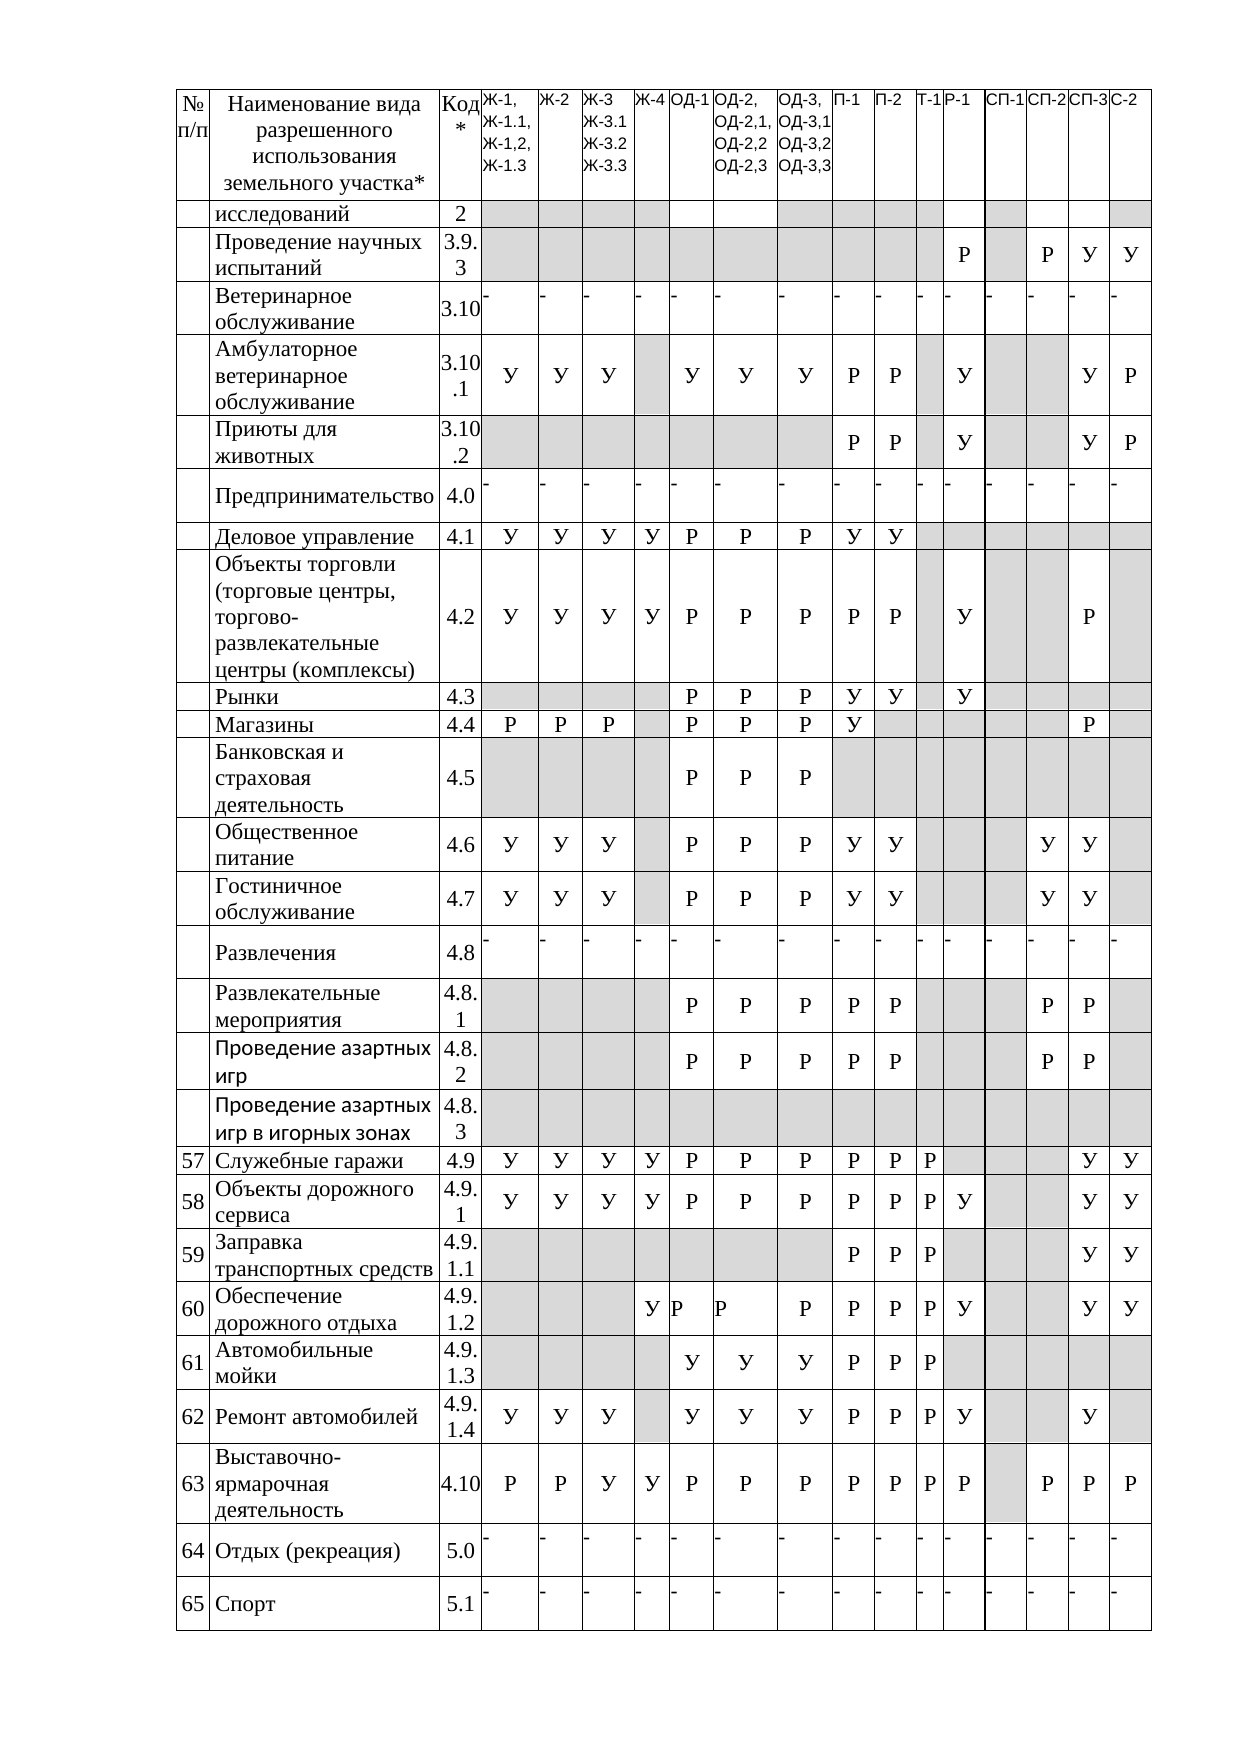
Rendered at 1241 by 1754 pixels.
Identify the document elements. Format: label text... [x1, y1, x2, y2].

table_cell [1027, 738, 1068, 817]
table_header Р-1 [944, 90, 984, 199]
table_cell [986, 683, 1026, 709]
table_cell - [986, 1577, 1026, 1630]
table_cell [1110, 1090, 1151, 1146]
table_cell - [1110, 1524, 1151, 1576]
table_cell - [635, 282, 669, 334]
table_cell [177, 738, 209, 817]
table_cell [583, 1090, 634, 1146]
table_cell [539, 1282, 582, 1335]
table_cell [944, 1090, 984, 1146]
table_cell - [833, 926, 874, 978]
table_cell [177, 1090, 209, 1146]
table_cell Р [778, 738, 832, 817]
table_cell - [944, 1524, 984, 1576]
table_cell Р [1027, 1033, 1068, 1089]
table_cell Р [714, 1175, 777, 1227]
table_header П-1 [833, 90, 874, 199]
table_cell - [670, 926, 713, 978]
table_cell [917, 523, 943, 549]
table_cell [177, 201, 209, 227]
table_cell Р [539, 1444, 582, 1522]
table_cell - [1027, 926, 1068, 978]
table_cell - [1110, 1577, 1151, 1630]
table_cell Р [875, 1229, 916, 1281]
table_cell - [778, 469, 832, 522]
table_cell [986, 1390, 1026, 1442]
table_cell [177, 550, 209, 682]
table_cell [944, 818, 984, 871]
table_cell Р [833, 1147, 874, 1174]
table_cell Р [482, 711, 538, 737]
table_cell 4.4 [440, 711, 481, 737]
table_cell Р [714, 738, 777, 817]
table_cell Р [714, 550, 777, 682]
table_cell У [583, 1175, 634, 1227]
table_cell Р [714, 201, 777, 227]
table_cell Р [778, 872, 832, 924]
table_cell Р [875, 335, 916, 414]
table_cell - [875, 1577, 916, 1630]
table_cell Р [944, 1444, 984, 1522]
table_cell У [635, 1175, 669, 1227]
table_cell Развлекательные мероприятия [210, 979, 439, 1032]
table_cell Р [875, 1390, 916, 1442]
table_cell [482, 979, 538, 1032]
table_cell [482, 1090, 538, 1146]
table_cell [482, 1033, 538, 1089]
table_cell У [583, 335, 634, 414]
table_cell [986, 1229, 1026, 1281]
table_header Ж-3 Ж-3.1 Ж-3.2 Ж-3.3 [583, 90, 634, 199]
table_cell [670, 228, 713, 281]
table_cell - [539, 469, 582, 522]
table_cell У [583, 1390, 634, 1442]
table_cell У [1069, 1147, 1109, 1174]
table_cell [1110, 1336, 1151, 1389]
table_cell [1110, 1390, 1151, 1442]
table_cell Р [714, 872, 777, 924]
table_cell Р [875, 979, 916, 1032]
table_cell Р [944, 228, 984, 281]
table_cell Ремонт автомобилей [210, 1390, 439, 1442]
table_cell - [482, 469, 538, 522]
table_cell Р [670, 979, 713, 1032]
table_cell Р [1110, 416, 1151, 468]
table_cell 5.1 [440, 1577, 481, 1630]
table_cell - [944, 469, 984, 522]
table_header ОД-2, ОД-2,1, ОД-2,2 ОД-2,3 [714, 90, 777, 199]
table_cell У [833, 523, 874, 549]
table_header Код* [440, 90, 481, 199]
table_cell У [1069, 1282, 1109, 1335]
table_cell [714, 1090, 777, 1146]
table_cell Р [714, 1282, 777, 1335]
table_cell 4.9.1.2 [440, 1282, 481, 1335]
table_cell Р [714, 683, 777, 709]
table_cell [875, 1090, 916, 1146]
table_cell - [875, 282, 916, 334]
table_cell - [875, 1524, 916, 1576]
table_cell - [583, 1577, 634, 1630]
table_cell Р [539, 711, 582, 737]
table_cell Р [778, 523, 832, 549]
table_cell У [482, 872, 538, 924]
table_cell У [1069, 201, 1109, 227]
table_cell Р [875, 1147, 916, 1174]
table_cell 3.10.1 [440, 335, 481, 414]
table_cell 4.8.3 [440, 1090, 481, 1146]
table_cell Р [778, 550, 832, 682]
table_cell - [917, 469, 943, 522]
table_cell Р [875, 1033, 916, 1089]
table_cell Р [875, 416, 916, 468]
table_cell У [670, 335, 713, 414]
table_cell - [875, 926, 916, 978]
table_header П-2 [875, 90, 916, 199]
table_cell [986, 228, 1026, 281]
table_cell Р [917, 1336, 943, 1389]
table_cell - [714, 926, 777, 978]
table_cell 4.8 [440, 926, 481, 978]
table_cell - [670, 1524, 713, 1576]
table_cell У [482, 818, 538, 871]
table_cell Р [670, 738, 713, 817]
table_cell У [778, 335, 832, 414]
table_header Ж-1, Ж-1.1, Ж-1,2, Ж-1.3 [482, 90, 538, 199]
table_header Ж-4 [635, 90, 669, 199]
table_cell - [778, 926, 832, 978]
table_cell [714, 1229, 777, 1281]
table_cell Р [778, 1147, 832, 1174]
table_cell Р [778, 1444, 832, 1522]
table_cell [1069, 1336, 1109, 1389]
table_cell [583, 228, 634, 281]
table_cell Р [1110, 1444, 1151, 1522]
table_cell Р [778, 979, 832, 1032]
table_cell 63 [177, 1444, 209, 1522]
table_cell Служебные гаражи [210, 1147, 439, 1174]
table_cell [986, 1175, 1026, 1227]
table_cell У [875, 872, 916, 924]
table_cell [482, 683, 538, 709]
table_header СП-1 [986, 90, 1026, 199]
table_cell [1069, 1090, 1109, 1146]
table_cell [482, 201, 538, 227]
table_header СП-3 [1069, 90, 1109, 199]
table_cell - [917, 282, 943, 334]
table_cell У [482, 523, 538, 549]
table_cell Р [833, 979, 874, 1032]
table_cell 3.10 [440, 282, 481, 334]
table_cell [986, 1033, 1026, 1089]
table_cell - [714, 282, 777, 334]
table_cell Амбулаторное ветеринарное обслуживание [210, 335, 439, 414]
table_cell Р [1069, 550, 1109, 682]
table_cell - [539, 1577, 582, 1630]
table_cell [917, 416, 943, 468]
table_cell [583, 683, 634, 709]
table_cell [635, 979, 669, 1032]
table_cell 4.9.1 [440, 1175, 481, 1227]
table_cell Проведение научных исследований [210, 201, 439, 227]
table_cell У [833, 872, 874, 924]
table_cell - [1069, 926, 1109, 978]
table_cell 4.5 [440, 738, 481, 817]
table_cell [1027, 1229, 1068, 1281]
table_cell У [482, 1147, 538, 1174]
table_cell У [1069, 335, 1109, 414]
table_cell [1027, 523, 1068, 549]
table_cell У [1027, 872, 1068, 924]
table_cell [944, 872, 984, 924]
table_cell 4.3 [440, 683, 481, 709]
table_cell У [875, 683, 916, 709]
table_cell [944, 1033, 984, 1089]
table_cell - [917, 926, 943, 978]
table_cell У [1110, 1282, 1151, 1335]
table_cell [944, 738, 984, 817]
table_cell 60 [177, 1282, 209, 1335]
table_header Т-1 [917, 90, 943, 199]
table_cell [539, 683, 582, 709]
table_cell [1069, 683, 1109, 709]
table_cell Р [833, 1175, 874, 1227]
table_cell - [917, 1577, 943, 1630]
table_cell [177, 416, 209, 468]
table_cell [670, 1090, 713, 1146]
table_cell У [539, 1147, 582, 1174]
table_cell Общественное питание [210, 818, 439, 871]
table_cell 59 [177, 1229, 209, 1281]
table_cell [539, 979, 582, 1032]
table_cell [944, 1336, 984, 1389]
table_cell [177, 979, 209, 1032]
table_cell Объекты дорожного сервиса [210, 1175, 439, 1227]
table_cell [177, 1033, 209, 1089]
table_cell 4.1 [440, 523, 481, 549]
table_cell У [833, 683, 874, 709]
table_cell У [833, 711, 874, 737]
table_cell У [1069, 416, 1109, 468]
table_cell [1027, 416, 1068, 468]
table_cell У [482, 1390, 538, 1442]
table_cell [177, 228, 209, 281]
table_cell - [986, 282, 1026, 334]
table_cell Проведение азартных игр [210, 1033, 439, 1089]
table_cell [1027, 1336, 1068, 1389]
table_cell [583, 1336, 634, 1389]
table_cell Предпринимательство [210, 469, 439, 522]
table_cell - [482, 282, 538, 334]
table_cell [778, 1229, 832, 1281]
table_cell - [670, 469, 713, 522]
table_cell У [670, 1336, 713, 1389]
table_cell У [1027, 818, 1068, 871]
table_cell - [635, 469, 669, 522]
table_cell [635, 738, 669, 817]
table_cell [539, 738, 582, 817]
table_cell У [583, 1147, 634, 1174]
table_cell 3.9.2 [440, 201, 481, 227]
table_cell [635, 201, 669, 227]
table_cell [177, 469, 209, 522]
table_cell Р [778, 1175, 832, 1227]
table_header № п/п [177, 90, 209, 199]
table_cell [1027, 1390, 1068, 1442]
table_cell [986, 416, 1026, 468]
table_cell [635, 1090, 669, 1146]
table_cell 62 [177, 1390, 209, 1442]
table_cell 4.9.1.3 [440, 1336, 481, 1389]
table_cell - [833, 1577, 874, 1630]
table_cell - [986, 1524, 1026, 1576]
table_cell [583, 1282, 634, 1335]
table_cell - [875, 469, 916, 522]
table_cell [539, 416, 582, 468]
table_cell - [986, 469, 1026, 522]
table_cell Р [670, 523, 713, 549]
table_cell - [482, 1577, 538, 1630]
table_cell [1110, 711, 1151, 737]
table_cell Р [875, 1336, 916, 1389]
table_cell [635, 1390, 669, 1442]
table_cell - [1110, 469, 1151, 522]
table_cell [986, 550, 1026, 682]
table_cell Р [714, 979, 777, 1032]
table_cell - [635, 1577, 669, 1630]
table_cell [986, 738, 1026, 817]
table_cell Заправка транспортных средств [210, 1229, 439, 1281]
table_cell [917, 335, 943, 414]
table_cell - [539, 282, 582, 334]
table_header Наименование вида разрешенного использования земельного участка* [210, 90, 439, 199]
table_cell Гостиничное обслуживание [210, 872, 439, 924]
table_cell [778, 201, 832, 227]
table_cell 4.7 [440, 872, 481, 924]
table_cell - [1027, 469, 1068, 522]
table_cell Р [1069, 1444, 1109, 1522]
table_cell Деловое управление [210, 523, 439, 549]
table_cell Р [1027, 228, 1068, 281]
table_cell - [833, 1524, 874, 1576]
table_cell [670, 1229, 713, 1281]
table_cell [482, 1336, 538, 1389]
table_cell - [1110, 282, 1151, 334]
table_cell - [482, 1524, 538, 1576]
table_cell [635, 416, 669, 468]
table_cell Р [833, 1444, 874, 1522]
table_cell [539, 1090, 582, 1146]
table_cell - [1027, 282, 1068, 334]
table_cell [986, 1336, 1026, 1389]
table_cell Ветеринарное обслуживание [210, 282, 439, 334]
table_cell Р [778, 1033, 832, 1089]
table_cell 4.2 [440, 550, 481, 682]
table_cell [986, 201, 1026, 227]
table_cell [635, 228, 669, 281]
table_cell Р [917, 1229, 943, 1281]
table_cell - [917, 1524, 943, 1576]
table_cell Объекты торговли (торговые центры, торгово-развлекательные центры (комплексы) [210, 550, 439, 682]
table_cell Р [778, 1282, 832, 1335]
table_cell 4.10 [440, 1444, 481, 1522]
table_cell [635, 1336, 669, 1389]
table_cell У [1110, 1175, 1151, 1227]
table_cell У [635, 1147, 669, 1174]
table_cell [1110, 979, 1151, 1032]
table_cell [635, 1033, 669, 1089]
table_cell Р [833, 1390, 874, 1442]
table_cell [778, 416, 832, 468]
table_cell 4.9.1.4 [440, 1390, 481, 1442]
table_cell 4.9.1.1 [440, 1229, 481, 1281]
table_cell [917, 1033, 943, 1089]
table_cell Р [917, 1175, 943, 1227]
table_cell У [833, 818, 874, 871]
table_cell [917, 979, 943, 1032]
table_cell [1069, 738, 1109, 817]
table_cell - [778, 282, 832, 334]
table_cell Р [670, 818, 713, 871]
table_cell [177, 523, 209, 549]
table_cell - [583, 1524, 634, 1576]
table_cell Р [917, 1390, 943, 1442]
table_cell - [583, 282, 634, 334]
table_cell [635, 872, 669, 924]
table_cell [917, 683, 943, 709]
table_cell [482, 738, 538, 817]
table_cell У [482, 335, 538, 414]
table_cell Р [670, 1175, 713, 1227]
table_cell [583, 1033, 634, 1089]
table_cell [539, 228, 582, 281]
table_cell [670, 416, 713, 468]
table_cell - [778, 1524, 832, 1576]
table_cell [986, 818, 1026, 871]
table_cell У [635, 1444, 669, 1522]
table_cell [1027, 1147, 1068, 1174]
table_cell [177, 282, 209, 334]
table_cell [177, 683, 209, 709]
table_cell - [1069, 282, 1109, 334]
table_cell [177, 711, 209, 737]
table_cell [635, 683, 669, 709]
table_cell У [1069, 818, 1109, 871]
table_cell Р [875, 1444, 916, 1522]
table_cell Рынки [210, 683, 439, 709]
table_cell Отдых (рекреация) [210, 1524, 439, 1576]
table_cell 4.8.1 [440, 979, 481, 1032]
table_cell [635, 335, 669, 414]
table_cell [986, 1444, 1026, 1522]
table_cell Р [917, 1282, 943, 1335]
table_cell У [583, 1444, 634, 1522]
table_cell [986, 1090, 1026, 1146]
table_cell Р [1069, 711, 1109, 737]
table_cell 4.0 [440, 469, 481, 522]
table_cell [1110, 523, 1151, 549]
table_cell [482, 1282, 538, 1335]
table_cell [778, 1090, 832, 1146]
table_cell 5.0 [440, 1524, 481, 1576]
table_cell Проведение научных испытаний [210, 228, 439, 281]
table_cell [635, 818, 669, 871]
table_header ОД-3, ОД-3,1 ОД-3,2 ОД-3,3 [778, 90, 832, 199]
table_cell У [539, 1390, 582, 1442]
table_cell - [583, 926, 634, 978]
table_cell У [635, 1282, 669, 1335]
table_cell [539, 1229, 582, 1281]
table_cell - [1027, 1577, 1068, 1630]
table_cell [482, 416, 538, 468]
table_cell [833, 228, 874, 281]
table_cell - [833, 282, 874, 334]
table_cell У [583, 550, 634, 682]
table_cell У [1110, 1229, 1151, 1281]
table_cell - [714, 1577, 777, 1630]
table_cell - [833, 469, 874, 522]
table_cell [714, 228, 777, 281]
table_cell Р [714, 818, 777, 871]
table_cell Р [875, 1282, 916, 1335]
table_header Ж-2 [539, 90, 582, 199]
table_cell Р [833, 550, 874, 682]
table_cell Р [1027, 979, 1068, 1032]
table_cell Автомобильные мойки [210, 1336, 439, 1389]
table_cell Спорт [210, 1577, 439, 1630]
table_header ОД-1 [670, 90, 713, 199]
table_header С-2 [1110, 90, 1151, 199]
table_cell У [482, 550, 538, 682]
table_cell Развлечения [210, 926, 439, 978]
table_cell У [944, 1282, 984, 1335]
table_cell У [714, 1336, 777, 1389]
table_cell У [539, 550, 582, 682]
table_cell [986, 979, 1026, 1032]
table_cell У [670, 1390, 713, 1442]
table_cell [177, 818, 209, 871]
table_cell - [714, 469, 777, 522]
table_cell [1110, 201, 1151, 227]
table_cell У [635, 550, 669, 682]
table_cell У [583, 523, 634, 549]
table_cell 64 [177, 1524, 209, 1576]
table_cell Р [482, 1444, 538, 1522]
table_cell У [944, 416, 984, 468]
table_cell - [670, 282, 713, 334]
table_cell У [1110, 1147, 1151, 1174]
table_cell Р [670, 872, 713, 924]
table_cell - [583, 469, 634, 522]
table_cell [1027, 1282, 1068, 1335]
table_cell Р [833, 1282, 874, 1335]
table_cell 58 [177, 1175, 209, 1227]
table_cell [1110, 872, 1151, 924]
table_cell - [1027, 1524, 1068, 1576]
table_cell Р [714, 1444, 777, 1522]
table_cell У [944, 335, 984, 414]
table_cell [539, 1336, 582, 1389]
table_cell Р [833, 416, 874, 468]
table_cell [944, 1229, 984, 1281]
table_cell [917, 738, 943, 817]
table_cell 4.6 [440, 818, 481, 871]
table_cell [1027, 1090, 1068, 1146]
table_cell Р [833, 335, 874, 414]
table_cell - [482, 926, 538, 978]
table_cell У [583, 818, 634, 871]
table_cell [833, 201, 874, 227]
table_cell [635, 711, 669, 737]
table_cell У [1069, 1390, 1109, 1442]
table_cell У [714, 335, 777, 414]
table_cell [1027, 683, 1068, 709]
table_cell У [778, 1336, 832, 1389]
table_cell [482, 228, 538, 281]
table_cell Р [1069, 1033, 1109, 1089]
table_cell [986, 523, 1026, 549]
table_cell Банковская и страховая деятельность [210, 738, 439, 817]
table_cell [986, 1282, 1026, 1335]
table_cell У [944, 1175, 984, 1227]
table_cell [944, 1147, 984, 1174]
table_cell Р [944, 201, 984, 227]
table_cell У [1069, 228, 1109, 281]
table_cell [778, 228, 832, 281]
table_cell - [986, 926, 1026, 978]
table_cell 3.9.3 [440, 228, 481, 281]
table_cell - [539, 1524, 582, 1576]
table_cell [1027, 335, 1068, 414]
table_cell Р [1027, 201, 1068, 227]
table_cell У [944, 1390, 984, 1442]
table_cell [986, 1147, 1026, 1174]
table_cell - [1069, 469, 1109, 522]
table_header СП-2 [1027, 90, 1068, 199]
table_cell У [1069, 872, 1109, 924]
table_cell Р [670, 201, 713, 227]
table_cell 61 [177, 1336, 209, 1389]
table_cell [1027, 1175, 1068, 1227]
table_cell [917, 228, 943, 281]
table_cell У [875, 818, 916, 871]
table_cell [1027, 711, 1068, 737]
table_cell [714, 416, 777, 468]
table_cell [917, 550, 943, 682]
table_cell - [539, 926, 582, 978]
table_cell 4.9 [440, 1147, 481, 1174]
table_cell У [583, 872, 634, 924]
table_cell [875, 201, 916, 227]
table_cell Выставочно-ярмарочная деятельность [210, 1444, 439, 1522]
table_cell - [778, 1577, 832, 1630]
table_cell [482, 1229, 538, 1281]
table_cell [177, 926, 209, 978]
table_cell Р [875, 550, 916, 682]
table_cell У [1069, 1175, 1109, 1227]
table_cell Р [583, 711, 634, 737]
table_cell Р [1110, 335, 1151, 414]
table_cell [986, 872, 1026, 924]
table_cell Приюты для животных [210, 416, 439, 468]
table_cell У [539, 872, 582, 924]
table_cell У [635, 523, 669, 549]
table_cell Р [917, 1147, 943, 1174]
table_cell У [778, 1390, 832, 1442]
table_cell 4.8.2 [440, 1033, 481, 1089]
table_cell - [714, 1524, 777, 1576]
table_cell - [944, 926, 984, 978]
table_cell - [1069, 1524, 1109, 1576]
table_cell [917, 1090, 943, 1146]
table_cell - [944, 282, 984, 334]
table_cell Р [670, 550, 713, 682]
table_cell Р [833, 1229, 874, 1281]
table_cell Р [670, 1282, 713, 1335]
table_cell [635, 1229, 669, 1281]
table_cell Обеспечение дорожного отдыха [210, 1282, 439, 1335]
table_cell 57 [177, 1147, 209, 1174]
table_cell [986, 335, 1026, 414]
table_cell [875, 738, 916, 817]
table_cell [833, 1090, 874, 1146]
table_cell [1110, 1033, 1151, 1089]
table_cell 65 [177, 1577, 209, 1630]
table_cell У [1069, 1229, 1109, 1281]
table_cell [917, 201, 943, 227]
table_cell Р [670, 1444, 713, 1522]
table_cell [539, 1033, 582, 1089]
table_cell Р [714, 523, 777, 549]
table_cell [583, 1229, 634, 1281]
table_cell [1110, 683, 1151, 709]
table_cell [583, 979, 634, 1032]
table_cell [875, 711, 916, 737]
table_cell [1110, 550, 1151, 682]
table_cell У [539, 1175, 582, 1227]
table_cell Р [1027, 1444, 1068, 1522]
table_cell [583, 201, 634, 227]
table_cell Магазины [210, 711, 439, 737]
table_cell [583, 738, 634, 817]
table_cell Р [875, 1175, 916, 1227]
table_cell Р [1069, 979, 1109, 1032]
table_cell - [670, 1577, 713, 1630]
table_cell У [944, 550, 984, 682]
table_cell Р [714, 711, 777, 737]
table_cell 3.10.2 [440, 416, 481, 468]
table_cell Р [670, 711, 713, 737]
table_cell [1027, 550, 1068, 682]
table_cell [917, 711, 943, 737]
table_cell [1110, 738, 1151, 817]
table_cell Р [778, 818, 832, 871]
table_cell Р [778, 711, 832, 737]
table_cell - [1069, 1577, 1109, 1630]
table_cell Р [670, 1147, 713, 1174]
table_cell У [539, 335, 582, 414]
table_cell У [875, 523, 916, 549]
table_cell Р [670, 1033, 713, 1089]
table_cell - [1110, 926, 1151, 978]
table_cell [986, 711, 1026, 737]
table_cell [944, 711, 984, 737]
table_cell - [635, 1524, 669, 1576]
table_cell [583, 416, 634, 468]
table_cell У [944, 683, 984, 709]
table_cell [833, 738, 874, 817]
table_cell Р [670, 683, 713, 709]
table_cell Р [917, 1444, 943, 1522]
table_cell [1069, 523, 1109, 549]
table_cell - [635, 926, 669, 978]
table_cell Р [833, 1033, 874, 1089]
table_cell У [714, 1390, 777, 1442]
table_cell Р [833, 1336, 874, 1389]
table_cell У [1110, 228, 1151, 281]
table_cell [944, 523, 984, 549]
table_cell [917, 818, 943, 871]
table_cell - [944, 1577, 984, 1630]
table_cell У [482, 1175, 538, 1227]
table_cell Проведение азартных игр в игорных зонах [210, 1090, 439, 1146]
table_cell [177, 335, 209, 414]
table_cell [539, 201, 582, 227]
table_cell [177, 872, 209, 924]
table_cell Р [714, 1033, 777, 1089]
table_cell Р [778, 683, 832, 709]
table_cell [875, 228, 916, 281]
table_cell [944, 979, 984, 1032]
table_cell У [539, 523, 582, 549]
table_cell У [539, 818, 582, 871]
table_cell [917, 872, 943, 924]
table_cell Р [714, 1147, 777, 1174]
table_cell [1110, 818, 1151, 871]
